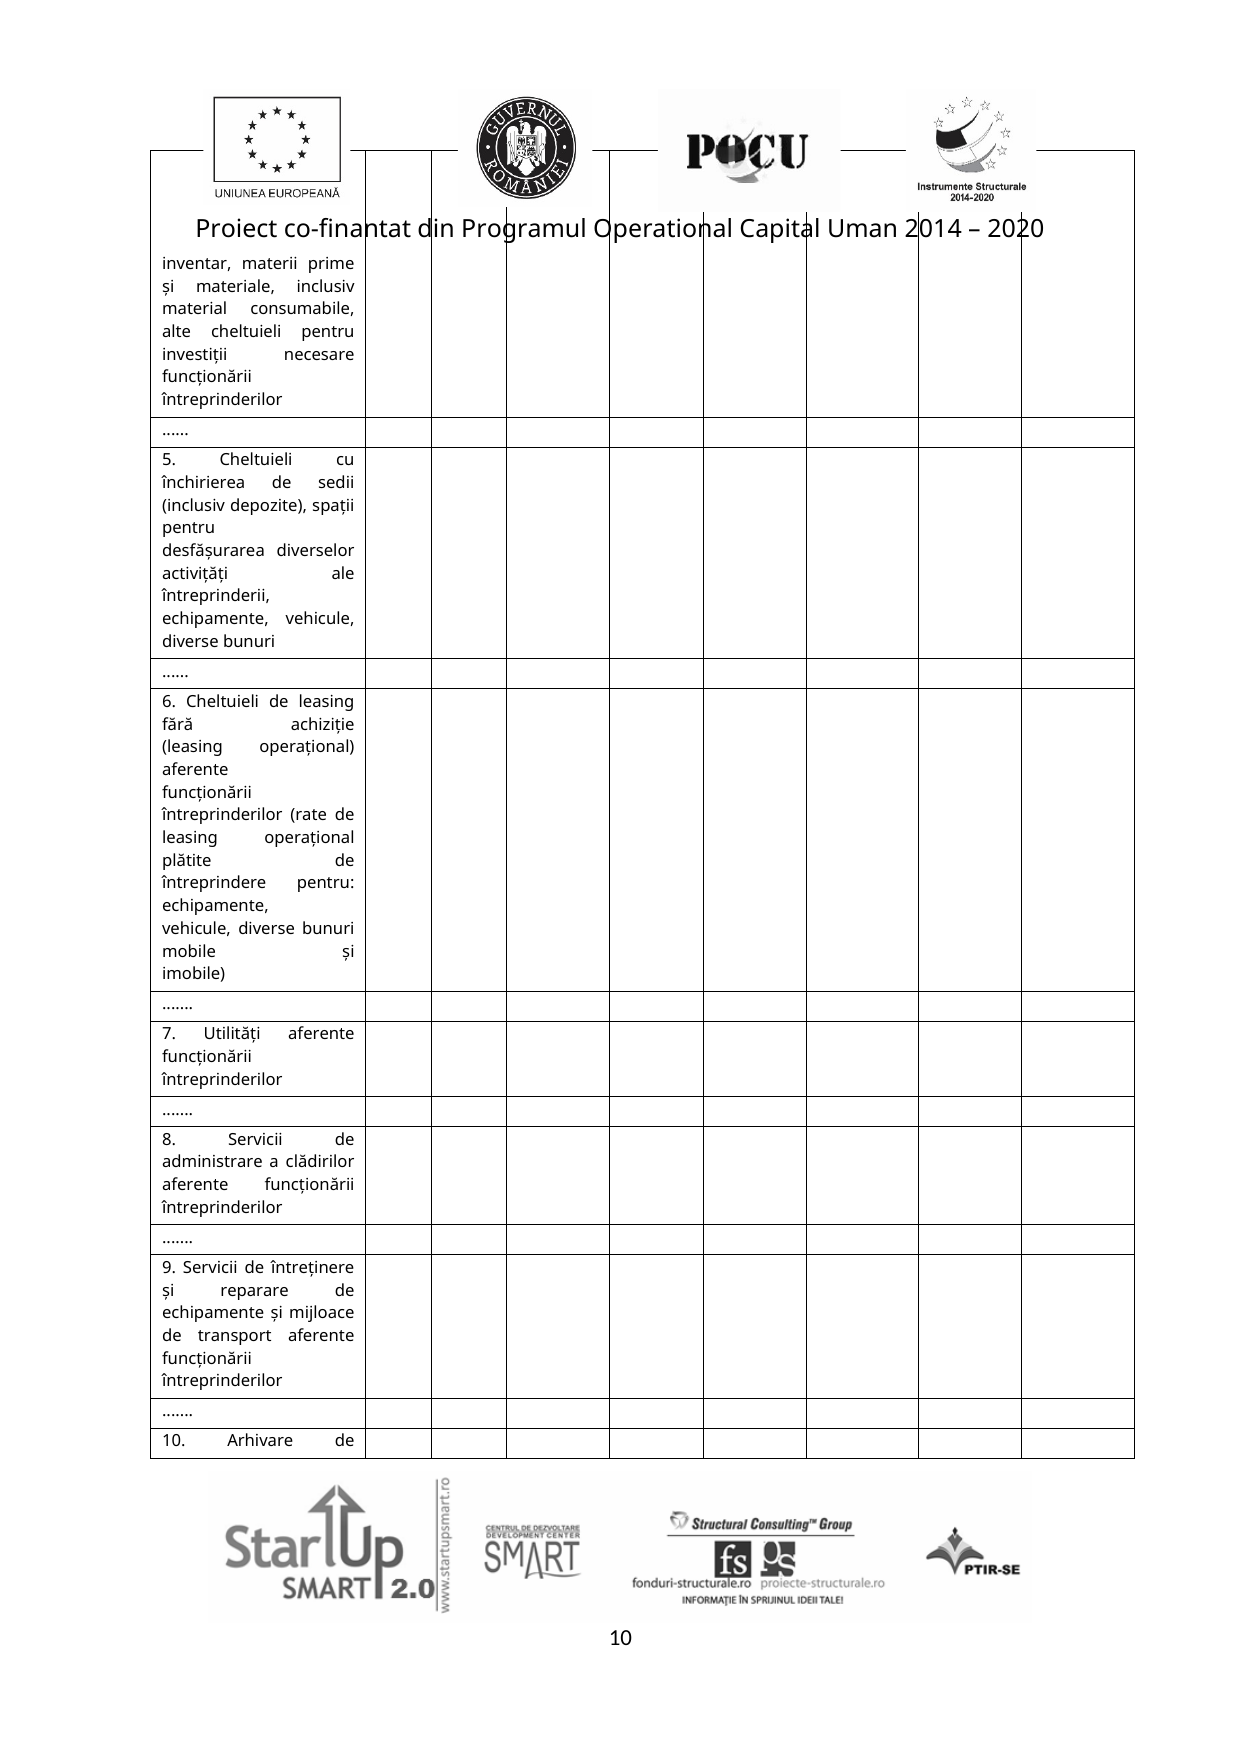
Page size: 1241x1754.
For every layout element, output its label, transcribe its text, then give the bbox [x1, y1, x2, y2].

table_cell [1022, 992, 1134, 1021]
table_cell [432, 1127, 506, 1224]
table_cell [807, 1399, 918, 1428]
table_cell [1022, 1255, 1134, 1398]
table_cell [610, 659, 703, 688]
table_cell [507, 448, 609, 658]
table_cell [610, 1429, 703, 1458]
table_cell [610, 1127, 703, 1224]
table_cell [366, 448, 431, 658]
table_cell [507, 1127, 609, 1224]
table_cell [1022, 1225, 1134, 1254]
table_cell [919, 1022, 1021, 1096]
table_cell 8. Servicii de administrare a clădirilor aferente funcţionării întreprinderilor [151, 1127, 365, 1224]
table_cell [807, 1225, 918, 1254]
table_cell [151, 1429, 365, 1458]
table_cell [507, 151, 609, 417]
table_cell [919, 1399, 1021, 1428]
table_cell [366, 1127, 431, 1224]
table_cell [704, 1255, 806, 1398]
table_cell ...... [151, 659, 365, 688]
table_cell [704, 659, 806, 688]
table_cell [507, 689, 609, 991]
table_cell [704, 1097, 806, 1126]
table_cell [366, 418, 431, 447]
table_cell ....... [151, 992, 365, 1021]
table_cell [366, 1255, 431, 1398]
table_cell [919, 448, 1021, 658]
table_cell [1022, 1127, 1134, 1224]
table_cell [807, 992, 918, 1021]
table_cell [1022, 448, 1134, 658]
table_cell [704, 212, 806, 417]
table_cell [610, 418, 703, 447]
table_cell [610, 689, 703, 991]
table_cell [919, 418, 1021, 447]
table_cell [610, 1255, 703, 1398]
table_cell [610, 1022, 703, 1096]
table_cell [1022, 1022, 1134, 1096]
table_cell [366, 1429, 431, 1458]
table_cell [919, 1429, 1021, 1458]
table_cell [704, 992, 806, 1021]
table_cell [432, 1097, 506, 1126]
table_cell [610, 1399, 703, 1428]
table_cell [507, 1429, 609, 1458]
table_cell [151, 151, 365, 417]
table_cell [366, 1097, 431, 1126]
table_cell ....... [151, 1097, 365, 1126]
table_cell [919, 992, 1021, 1021]
table_cell [366, 992, 431, 1021]
table_cell [507, 992, 609, 1021]
table_cell [807, 1022, 918, 1096]
table_cell [807, 151, 918, 417]
table_cell 5. Cheltuieli cu închirierea de sedii (inclusiv depozite), spații pentru desfășurarea diverselor activițăți ale întreprinderii, echipamente, vehicule, diverse bunuri [151, 448, 365, 658]
table_cell [432, 1399, 506, 1428]
table_cell [919, 1255, 1021, 1398]
table_cell [704, 1022, 806, 1096]
table_cell [807, 1127, 918, 1224]
table_cell [919, 1097, 1021, 1126]
table_cell [610, 151, 703, 417]
table_cell [432, 992, 506, 1021]
table_cell [507, 1022, 609, 1096]
table_cell [366, 151, 431, 417]
table_cell [807, 1097, 918, 1126]
table_cell [807, 418, 918, 447]
table_cell [807, 1255, 918, 1398]
table_cell 7. Utilităţi aferente funcţionării întreprinderilor [151, 1022, 365, 1096]
table_cell [610, 992, 703, 1021]
table_cell [919, 1127, 1021, 1224]
table_cell ...... [151, 418, 365, 447]
table_cell [507, 1097, 609, 1126]
table_cell [366, 1022, 431, 1096]
table_cell [432, 1225, 506, 1254]
picture [905, 89, 1037, 212]
table_cell [507, 418, 609, 447]
table_cell [1022, 151, 1134, 417]
table_cell [366, 1399, 431, 1428]
table_cell [610, 1097, 703, 1126]
table_cell [1022, 418, 1134, 447]
table_cell [704, 448, 806, 658]
table_cell [366, 659, 431, 688]
table_cell [507, 659, 609, 688]
table_cell [807, 689, 918, 991]
table_cell [704, 1399, 806, 1428]
table_cell [1022, 659, 1134, 688]
table_cell [807, 659, 918, 688]
table_cell [432, 151, 506, 417]
table_cell [919, 1225, 1021, 1254]
table_cell 6. Cheltuieli de leasing fără achiziție (leasing operațional) aferente funcţionării întreprinderilor (rate de leasing operațional plătite de întreprindere pentru: echipamente, vehicule, diverse bunuri mobile și imobile) [151, 689, 365, 991]
table_cell [704, 418, 806, 447]
table_cell [704, 1127, 806, 1224]
picture [457, 89, 593, 207]
table_cell [919, 689, 1021, 991]
table_cell [919, 212, 1021, 417]
table_cell [1022, 689, 1134, 991]
table_cell [1022, 1399, 1134, 1428]
table_cell [432, 1429, 506, 1458]
picture [657, 89, 841, 212]
table_cell [610, 1225, 703, 1254]
table_cell [432, 1255, 506, 1398]
table_cell 9. Servicii de întreţinere şi reparare de echipamente şi mijloace de transport aferente funcţionării întreprinderilor [151, 1255, 365, 1398]
table_cell [1022, 1429, 1134, 1458]
table_cell [432, 448, 506, 658]
picture [203, 89, 351, 205]
table_cell [807, 1429, 918, 1458]
table_cell [366, 689, 431, 991]
table_cell [507, 1399, 609, 1428]
table_cell [507, 1255, 609, 1398]
table_cell [507, 1225, 609, 1254]
table_cell [610, 448, 703, 658]
table_cell [704, 1225, 806, 1254]
table_cell [432, 689, 506, 991]
table_cell [704, 689, 806, 991]
table_cell ....... [151, 1225, 365, 1254]
table_cell ....... [151, 1399, 365, 1428]
table_cell [919, 659, 1021, 688]
table_cell [1022, 1097, 1134, 1126]
table_cell [432, 659, 506, 688]
table_cell [704, 1429, 806, 1458]
table_cell [432, 1022, 506, 1096]
table_cell [807, 448, 918, 658]
table_cell [366, 1225, 431, 1254]
table_cell [432, 418, 506, 447]
